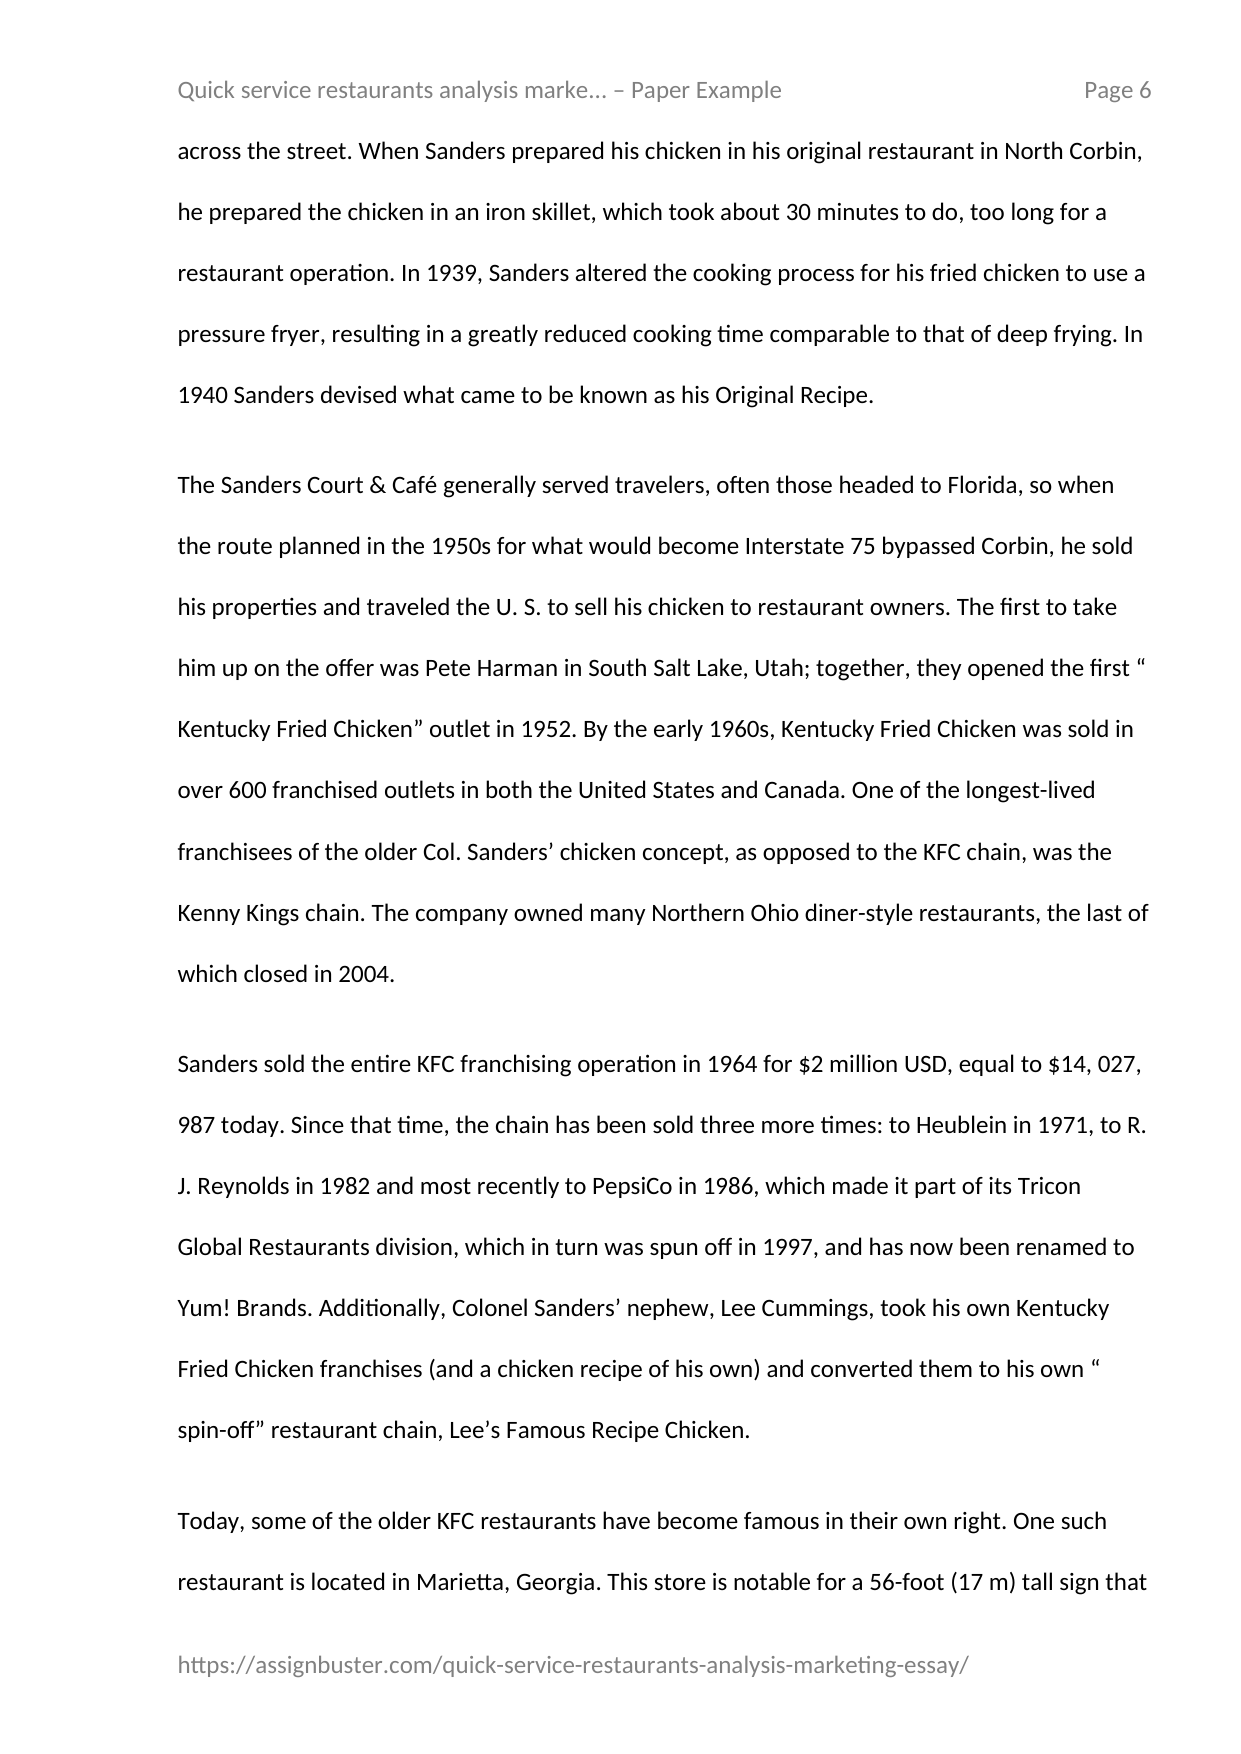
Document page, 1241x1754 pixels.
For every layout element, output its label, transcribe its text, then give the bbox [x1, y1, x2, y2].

text Sanders sold the entire KFC franchising operation in 1964 for $2 million USD, equal to $14, 027, 987 today. Since that time, the chain has been sold three more times: to Heublein in 1971, to R. J. Reynolds in 1982 and most recently to PepsiCo in 1986, which made it part of its Tricon Global Restaurants division, which in turn was spun off in 1997, and has now been renamed to Yum! Brands. Additionally, Colonel Sanders’ nephew, Lee Cummings, took his own Kentucky Fried Chicken franchises (and a chicken recipe of his own) and converted them to his own “ spin-off” restaurant chain, Lee’s Famous Recipe Chicken. [177, 1048, 1152, 1445]
text The Sanders Court & Café generally served travelers, often those headed to Florida, so when the route planned in the 1950s for what would become Interstate 75 bypassed Corbin, he sold his properties and traveled the U. S. to sell his chicken to restaurant owners. The first to take him up on the offer was Pete Harman in South Salt Lake, Utah; together, they opened the first “ Kentucky Fried Chicken” outlet in 1952. By the early 1960s, Kentucky Fried Chicken was sold in over 600 franchised outlets in both the United States and Canada. One of the longest-lived franchisees of the older Col. Sanders’ chicken concept, as opposed to the KFC chain, was the Kenny Kings chain. The company owned many Northern Ohio diner-style restaurants, the last of which closed in 2004. [177, 469, 1152, 988]
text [177, 135, 1152, 409]
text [177, 1505, 1152, 1597]
